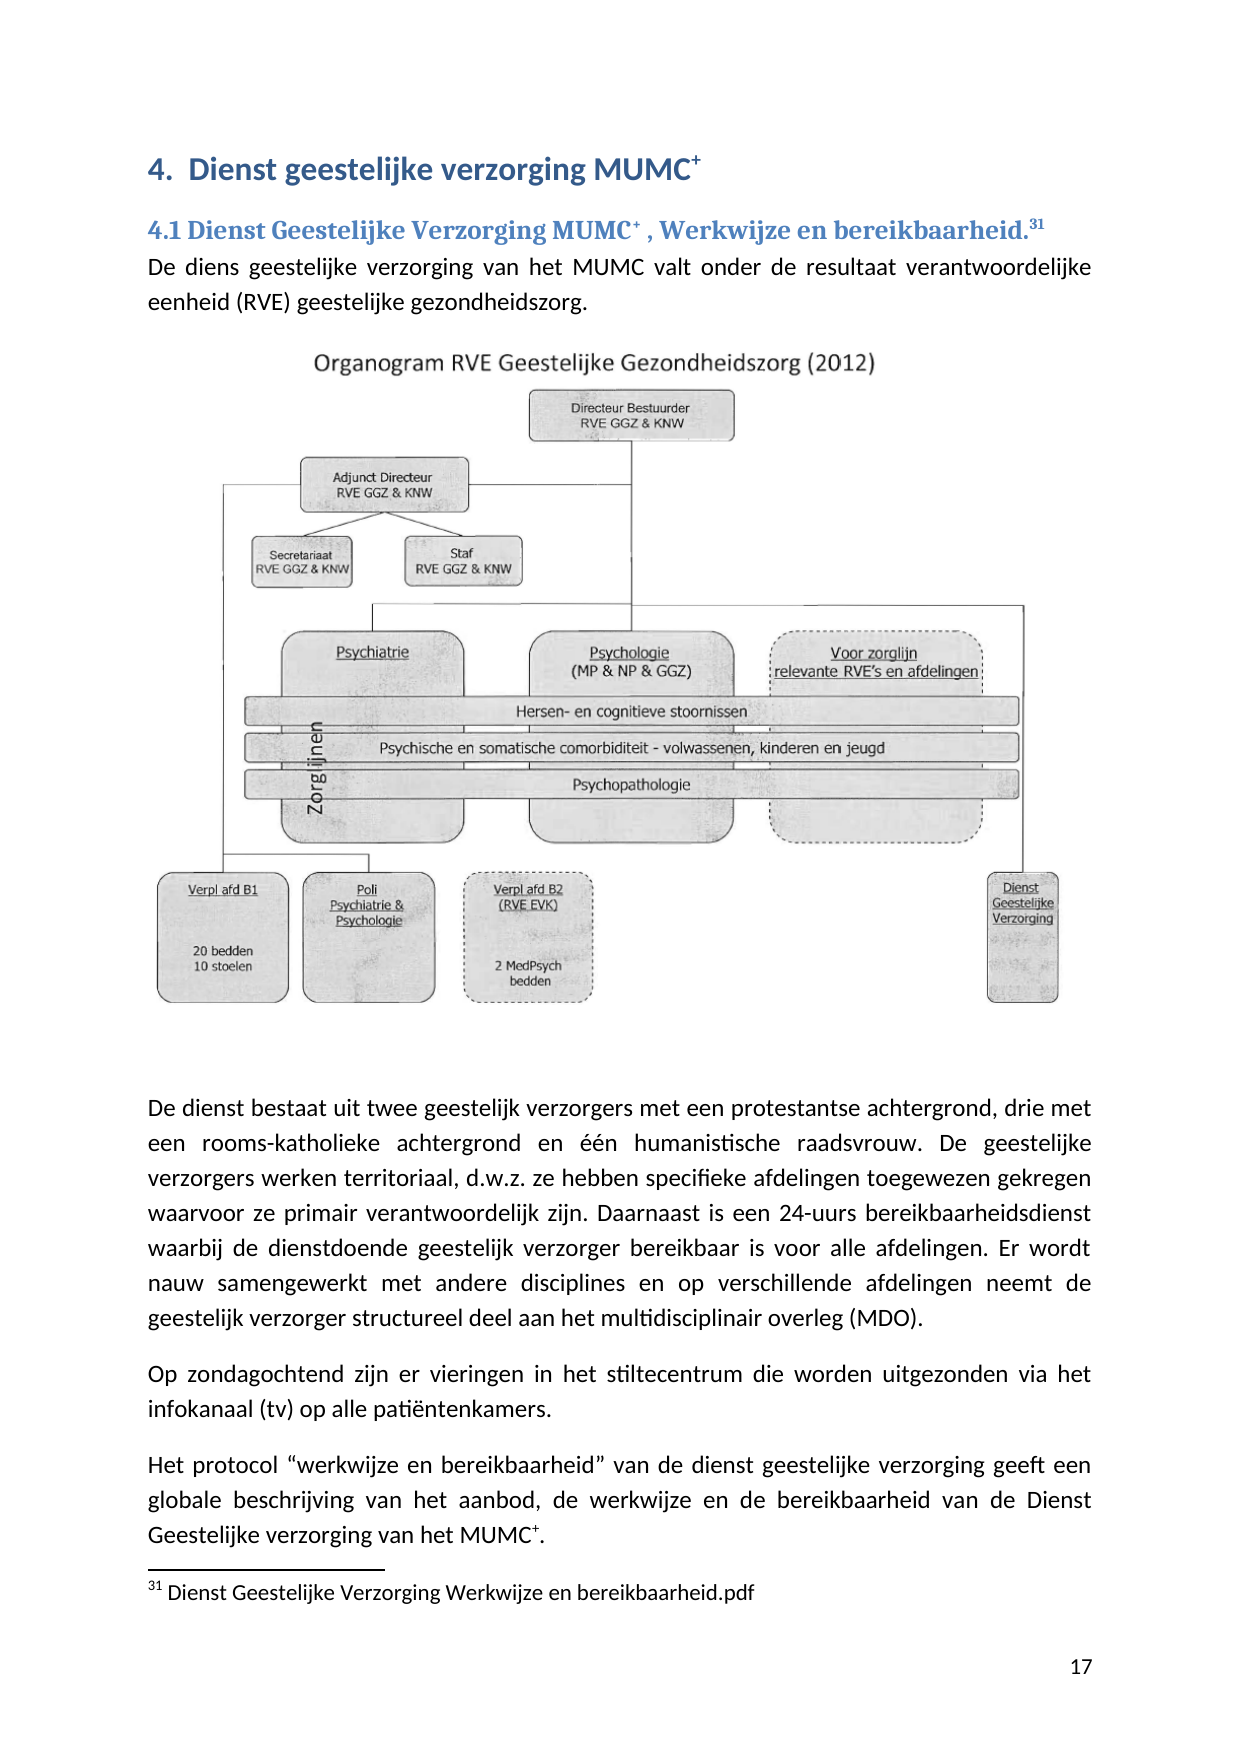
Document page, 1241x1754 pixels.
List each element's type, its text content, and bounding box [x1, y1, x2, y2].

text Het protocol “werkwijze en bereikbaarheid” van de dienst geestelijke verzorging geeft een globale beschrijving van het aanbod, de werkwijze en de bereikbaarheid van de Dienst Geestelijke verzorging van het MUMC+. [148, 1449, 1093, 1549]
subtitle 4. Dienst geestelijke verzorging MUMC+ [148, 148, 1093, 188]
text Op zondagochtend zijn er vieringen in het stiltecentrum die worden uitgezonden via het infokanaal (tv) op alle patiëntenkamers. [148, 1358, 1093, 1423]
picture [147, 341, 1067, 1012]
text De diens geestelijke verzorging van het MUMC valt onder de resultaat verantwoordelijke eenheid (RVE) geestelijke gezondheidszorg. [148, 251, 1093, 316]
subtitle 4.1 Dienst Geestelijke Verzorging MUMC+ , Werkwijze en bereikbaarheid. [148, 215, 1093, 246]
text De dienst bestaat uit twee geestelijk verzorgers met een protestantse achtergrond, drie met een rooms-katholieke achtergrond en één humanistische raadsvrouw. De geestelijke verzorgers werken territoriaal, d.w.z. ze hebben specifieke afdelingen toegewezen gekregen waarvoor ze primair verantwoordelijk zijn. Daarnaast is een 24-uurs bereikbaarheidsdienst waarbij de dienstdoende geestelijk verzorger bereikbaar is voor alle afdelingen. Er wordt nauw samengewerkt met andere disciplines en op verschillende afdelingen neemt de geestelijk verzorger structureel deel aan het multidisciplinair overleg (MDO). [148, 1092, 1093, 1333]
